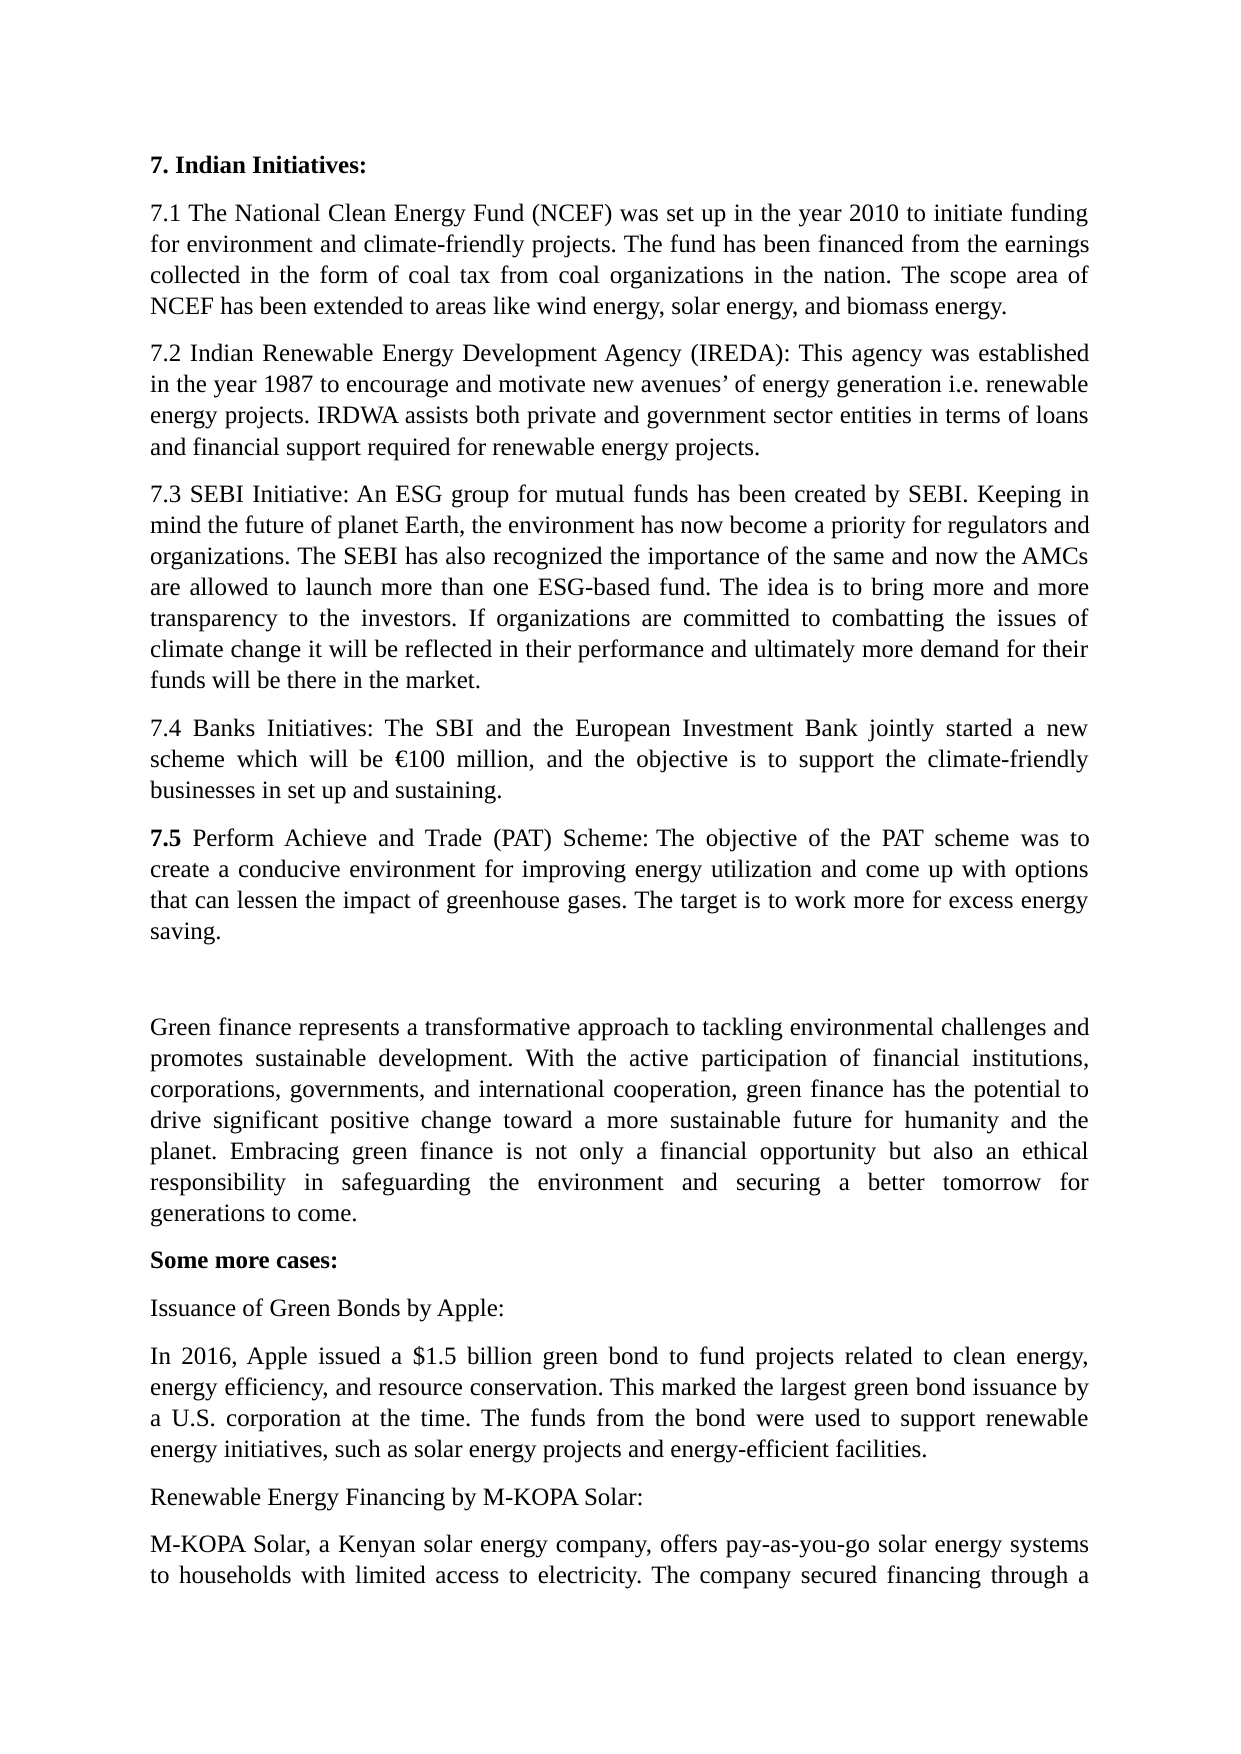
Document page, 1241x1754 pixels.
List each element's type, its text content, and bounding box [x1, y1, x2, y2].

text 7. Indian Initiatives: [150, 150, 1090, 179]
text Green finance represents a transformative approach to tackling environmental challenges and promotes sustainable development. With the active participation of financial institutions, corporations, governments, and international cooperation, green finance has the potential to drive significant positive change toward a more sustainable future for humanity and the planet. Embracing green finance is not only a financial opportunity but also an ethical responsibility in safeguarding the environment and securing a better tomorrow for generations to come. [150, 1012, 1090, 1227]
text 7.5 Perform Achieve and Trade (PAT) Scheme: The objective of the PAT scheme was to create a conducive environment for improving energy utilization and come up with options that can lessen the impact of greenhouse gases. The target is to work more for excess energy saving. [150, 823, 1090, 945]
text Some more cases: [150, 1246, 1090, 1274]
text Renewable Energy Financing by M-KOPA Solar: [150, 1482, 1090, 1511]
text 7.4 Banks Initiatives: The SBI and the European Investment Bank jointly started a new scheme which will be €100 million, and the objective is to support the climate-friendly businesses in set up and sustaining. [150, 713, 1090, 804]
text 7.2 Indian Renewable Energy Development Agency (IREDA): This agency was established in the year 1987 to encourage and motivate new avenues’ of energy generation i.e. renewable energy projects. IRDWA assists both private and government sector entities in terms of loans and financial support required for renewable energy projects. [150, 338, 1090, 460]
text Issuance of Green Bonds by Apple: [150, 1293, 1090, 1322]
text 7.1 The National Clean Energy Fund (NCEF) was set up in the year 2010 to initiate funding for environment and climate-friendly projects. The fund has been financed from the earnings collected in the form of coal tax from coal organizations in the nation. The scope area of NCEF has been extended to areas like wind energy, solar energy, and biomass energy. [150, 198, 1090, 319]
text In 2016, Apple issued a $1.5 billion green bond to fund projects related to clean energy, energy efficiency, and resource conservation. This marked the largest green bond issuance by a U.S. corporation at the time. The funds from the bond were used to support renewable energy initiatives, such as solar energy projects and energy-efficient facilities. [150, 1341, 1090, 1463]
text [150, 1529, 1090, 1589]
text 7.3 SEBI Initiative: An ESG group for mutual funds has been created by SEBI. Keeping in mind the future of planet Earth, the environment has now become a priority for regulators and organizations. The SEBI has also recognized the importance of the same and now the AMCs are allowed to launch more than one ESG-based fund. The idea is to bring more and more transparency to the investors. If organizations are committed to combatting the issues of climate change it will be reflected in their performance and ultimately more demand for their funds will be there in the market. [150, 479, 1090, 694]
